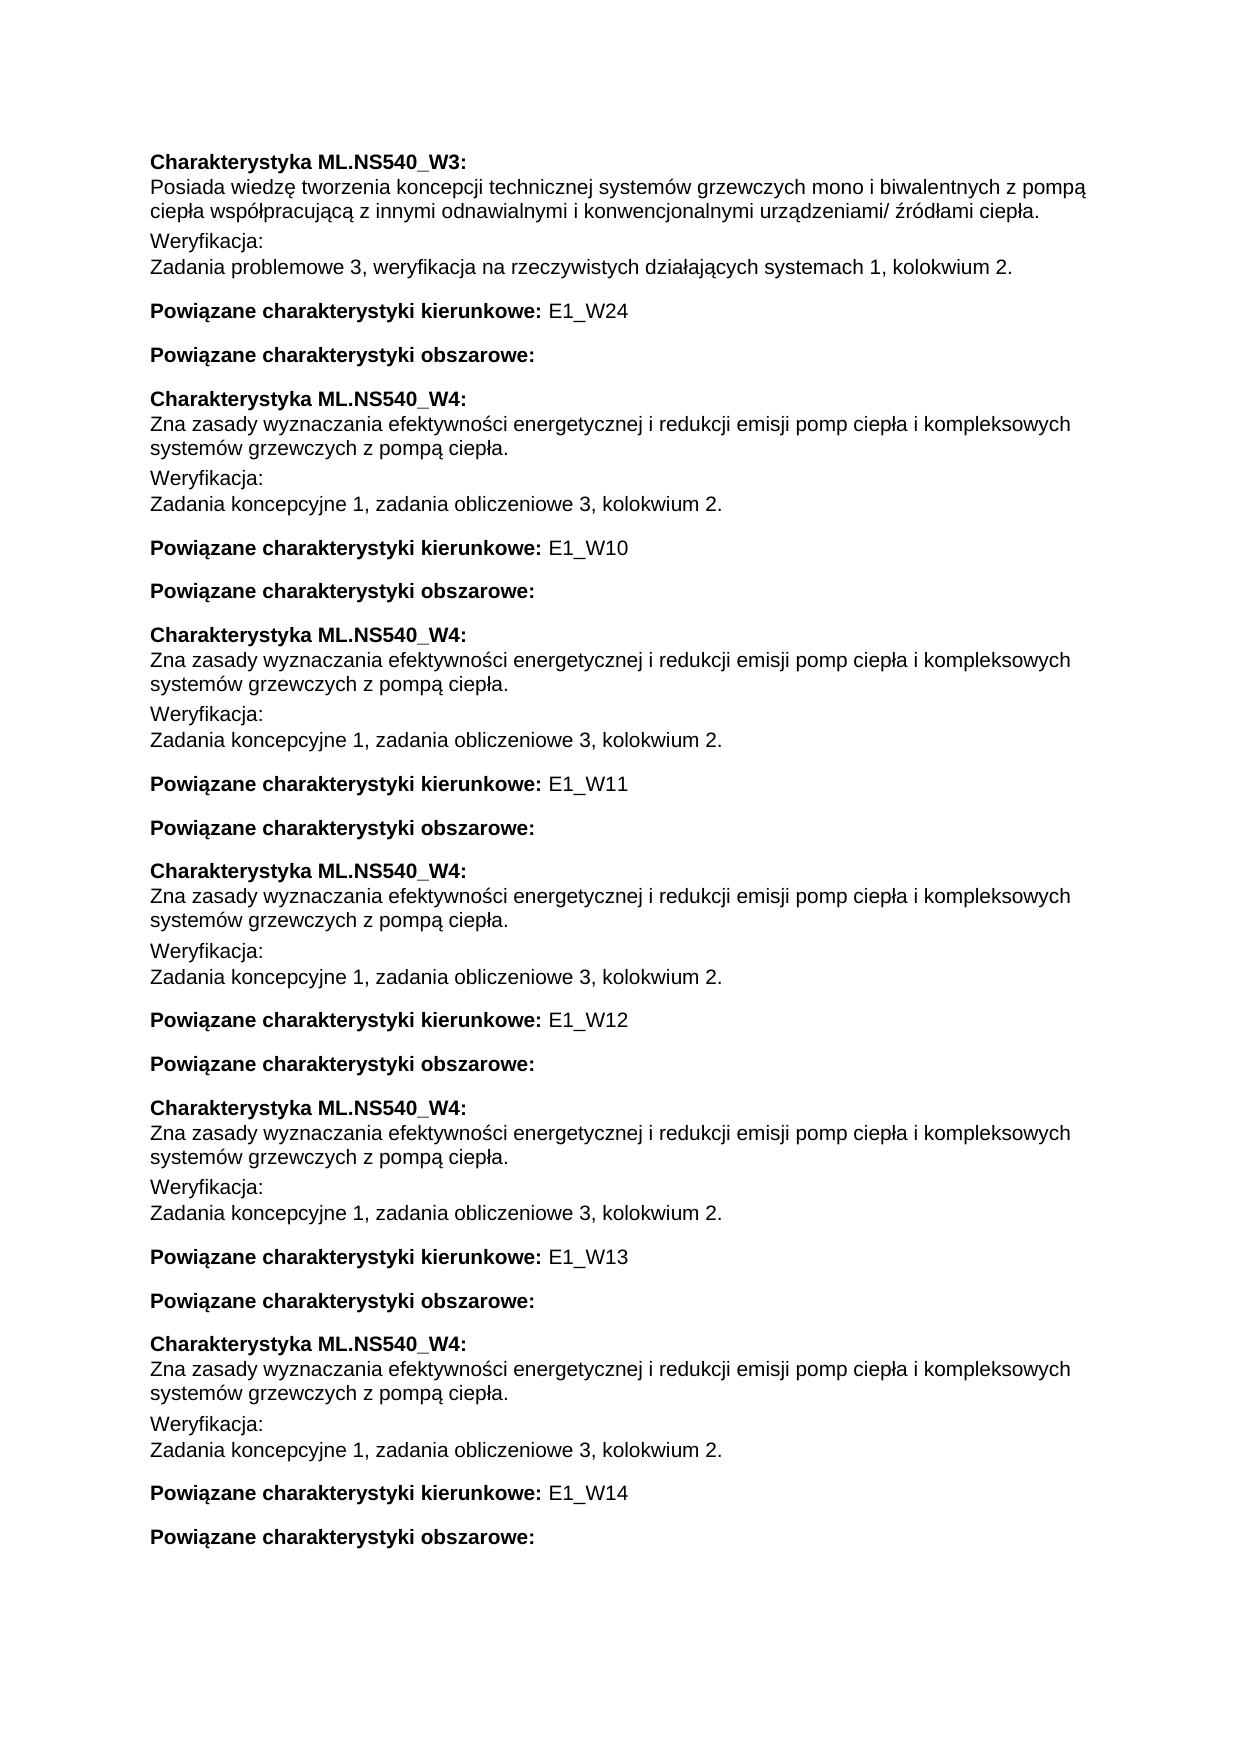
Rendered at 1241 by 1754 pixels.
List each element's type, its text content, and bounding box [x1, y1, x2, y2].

text Zna zasady wyznaczania efektywności energetycznej i redukcji emisji pomp ciepła i kompleksowych systemów grzewczych z pompą ciepła. [150, 1357, 1090, 1405]
text Weryfikacja: [150, 466, 1090, 489]
text Zadania koncepcyjne 1, zadania obliczeniowe 3, kolokwium 2. [150, 1437, 1090, 1461]
text Powiązane charakterystyki obszarowe: [150, 1525, 1090, 1549]
text Zadania koncepcyjne 1, zadania obliczeniowe 3, kolokwium 2. [150, 492, 1090, 516]
text Powiązane charakterystyki kierunkowe: E1_W12 [150, 1008, 1090, 1032]
text Weryfikacja: [150, 938, 1090, 962]
text Weryfikacja: [150, 1175, 1090, 1199]
text Charakterystyka ML.NS540_W4: [150, 1332, 1090, 1356]
text Charakterystyka ML.NS540_W4: [150, 859, 1090, 883]
text Powiązane charakterystyki obszarowe: [150, 579, 1090, 603]
text Powiązane charakterystyki obszarowe: [150, 343, 1090, 367]
text Zna zasady wyznaczania efektywności energetycznej i redukcji emisji pomp ciepła i kompleksowych systemów grzewczych z pompą ciepła. [150, 1121, 1090, 1169]
text Charakterystyka ML.NS540_W4: [150, 623, 1090, 647]
text Zna zasady wyznaczania efektywności energetycznej i redukcji emisji pomp ciepła i kompleksowych systemów grzewczych z pompą ciepła. [150, 884, 1090, 932]
text Zadania koncepcyjne 1, zadania obliczeniowe 3, kolokwium 2. [150, 964, 1090, 988]
text Weryfikacja: [150, 229, 1090, 253]
text Charakterystyka ML.NS540_W4: [150, 386, 1090, 410]
text Powiązane charakterystyki kierunkowe: E1_W10 [150, 535, 1090, 559]
text Charakterystyka ML.NS540_W4: [150, 1096, 1090, 1120]
text Zadania problemowe 3, weryfikacja na rzeczywistych działających systemach 1, kolokwium 2. [150, 255, 1090, 279]
text Powiązane charakterystyki kierunkowe: E1_W14 [150, 1481, 1090, 1505]
text Weryfikacja: [150, 702, 1090, 726]
text Zna zasady wyznaczania efektywności energetycznej i redukcji emisji pomp ciepła i kompleksowych systemów grzewczych z pompą ciepła. [150, 648, 1090, 696]
text Zna zasady wyznaczania efektywności energetycznej i redukcji emisji pomp ciepła i kompleksowych systemów grzewczych z pompą ciepła. [150, 411, 1090, 459]
text Powiązane charakterystyki kierunkowe: E1_W11 [150, 772, 1090, 796]
text Powiązane charakterystyki kierunkowe: E1_W24 [150, 299, 1090, 323]
text Powiązane charakterystyki obszarowe: [150, 1288, 1090, 1312]
text Zadania koncepcyjne 1, zadania obliczeniowe 3, kolokwium 2. [150, 728, 1090, 752]
text Powiązane charakterystyki obszarowe: [150, 1052, 1090, 1076]
text Powiązane charakterystyki kierunkowe: E1_W13 [150, 1245, 1090, 1269]
text Zadania koncepcyjne 1, zadania obliczeniowe 3, kolokwium 2. [150, 1201, 1090, 1225]
text Charakterystyka ML.NS540_W3: [150, 150, 1090, 174]
text Powiązane charakterystyki obszarowe: [150, 816, 1090, 839]
text Weryfikacja: [150, 1411, 1090, 1435]
